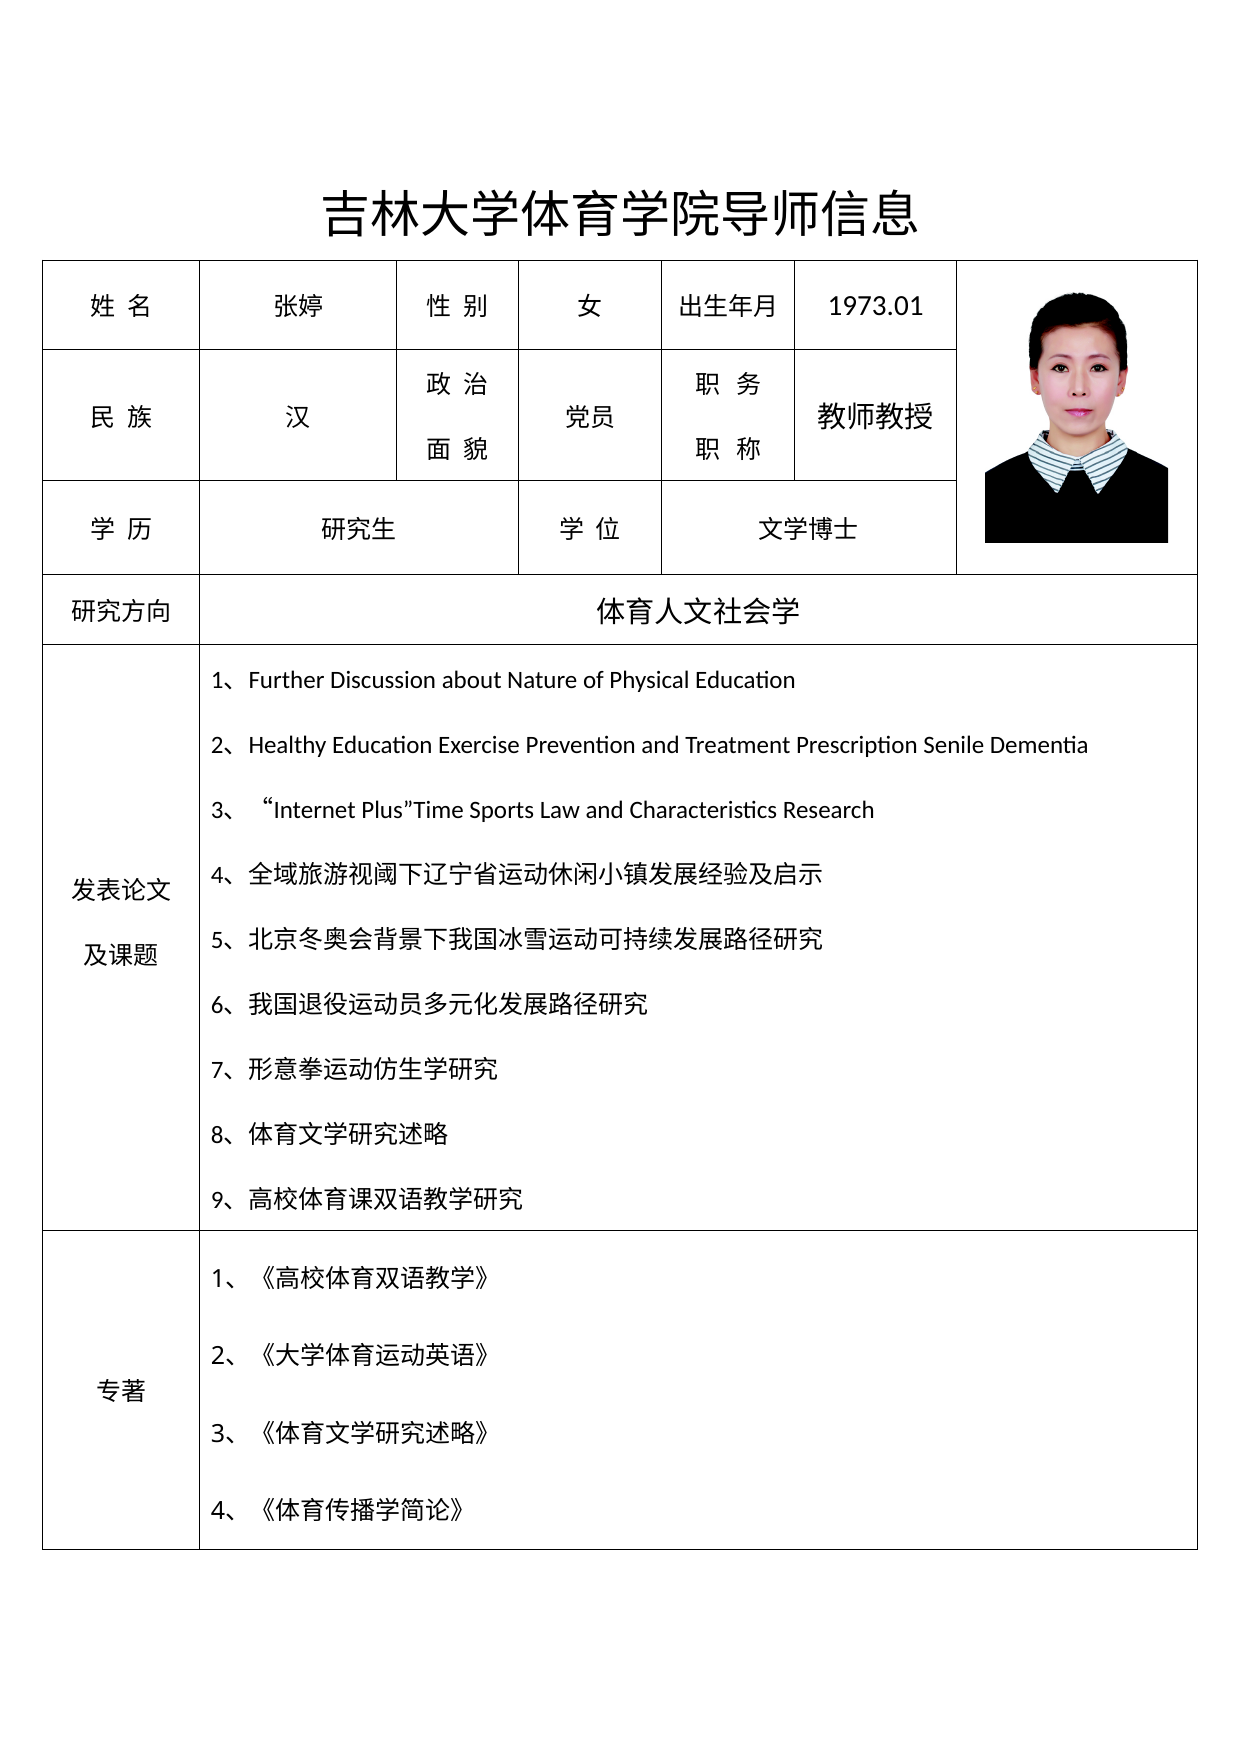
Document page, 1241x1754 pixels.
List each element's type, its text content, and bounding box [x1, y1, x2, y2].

table_header 姓 名 [43, 261, 199, 349]
table_header 女 [519, 261, 661, 349]
table_header 张婷 [200, 261, 396, 349]
table_cell 发表论文 及课题 [43, 645, 199, 1230]
table_cell 学 位 [519, 481, 661, 573]
table_cell 专著 [43, 1231, 199, 1549]
table_cell 政 治 面 貌 [397, 350, 518, 480]
table_header 性 别 [397, 261, 518, 349]
table_cell 党员 [519, 350, 661, 480]
table_cell 学 历 [43, 481, 199, 573]
table_cell 职 务 职 称 [662, 350, 794, 480]
table_cell 研究生 [200, 481, 518, 573]
table_header 出生年月 [662, 261, 794, 349]
table_cell 汉 [200, 350, 396, 480]
table_cell 1、Further Discussion about Nature of Physical Education 2、Healthy Education Exercise Prevention and Treatment Prescription Senile Dementia 3、“Internet Plus”Time Sports Law and Characteristics Research 4、全域旅游视阈下辽宁省运动休闲小镇发展经验及启示 5、北京冬奥会背景下我国冰雪运动可持续发展路径研究 6、我国退役运动员多元化发展路径研究 7、形意拳运动仿生学研究 8、体育文学研究述略 9、高校体育课双语教学研究 [200, 645, 1197, 1230]
table_cell 文学博士 [662, 481, 956, 573]
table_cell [200, 1231, 1197, 1549]
table_cell 教师教授 [795, 350, 956, 480]
table_header 1973.01 [795, 261, 956, 349]
table_header [957, 261, 1197, 573]
table_cell 体育人文社会学 [200, 575, 1197, 644]
picture [985, 270, 1169, 543]
text 吉林大学体育学院导师信息 [187, 162, 1053, 259]
table_cell 民 族 [43, 350, 199, 480]
table_cell 研究方向 [43, 575, 199, 644]
